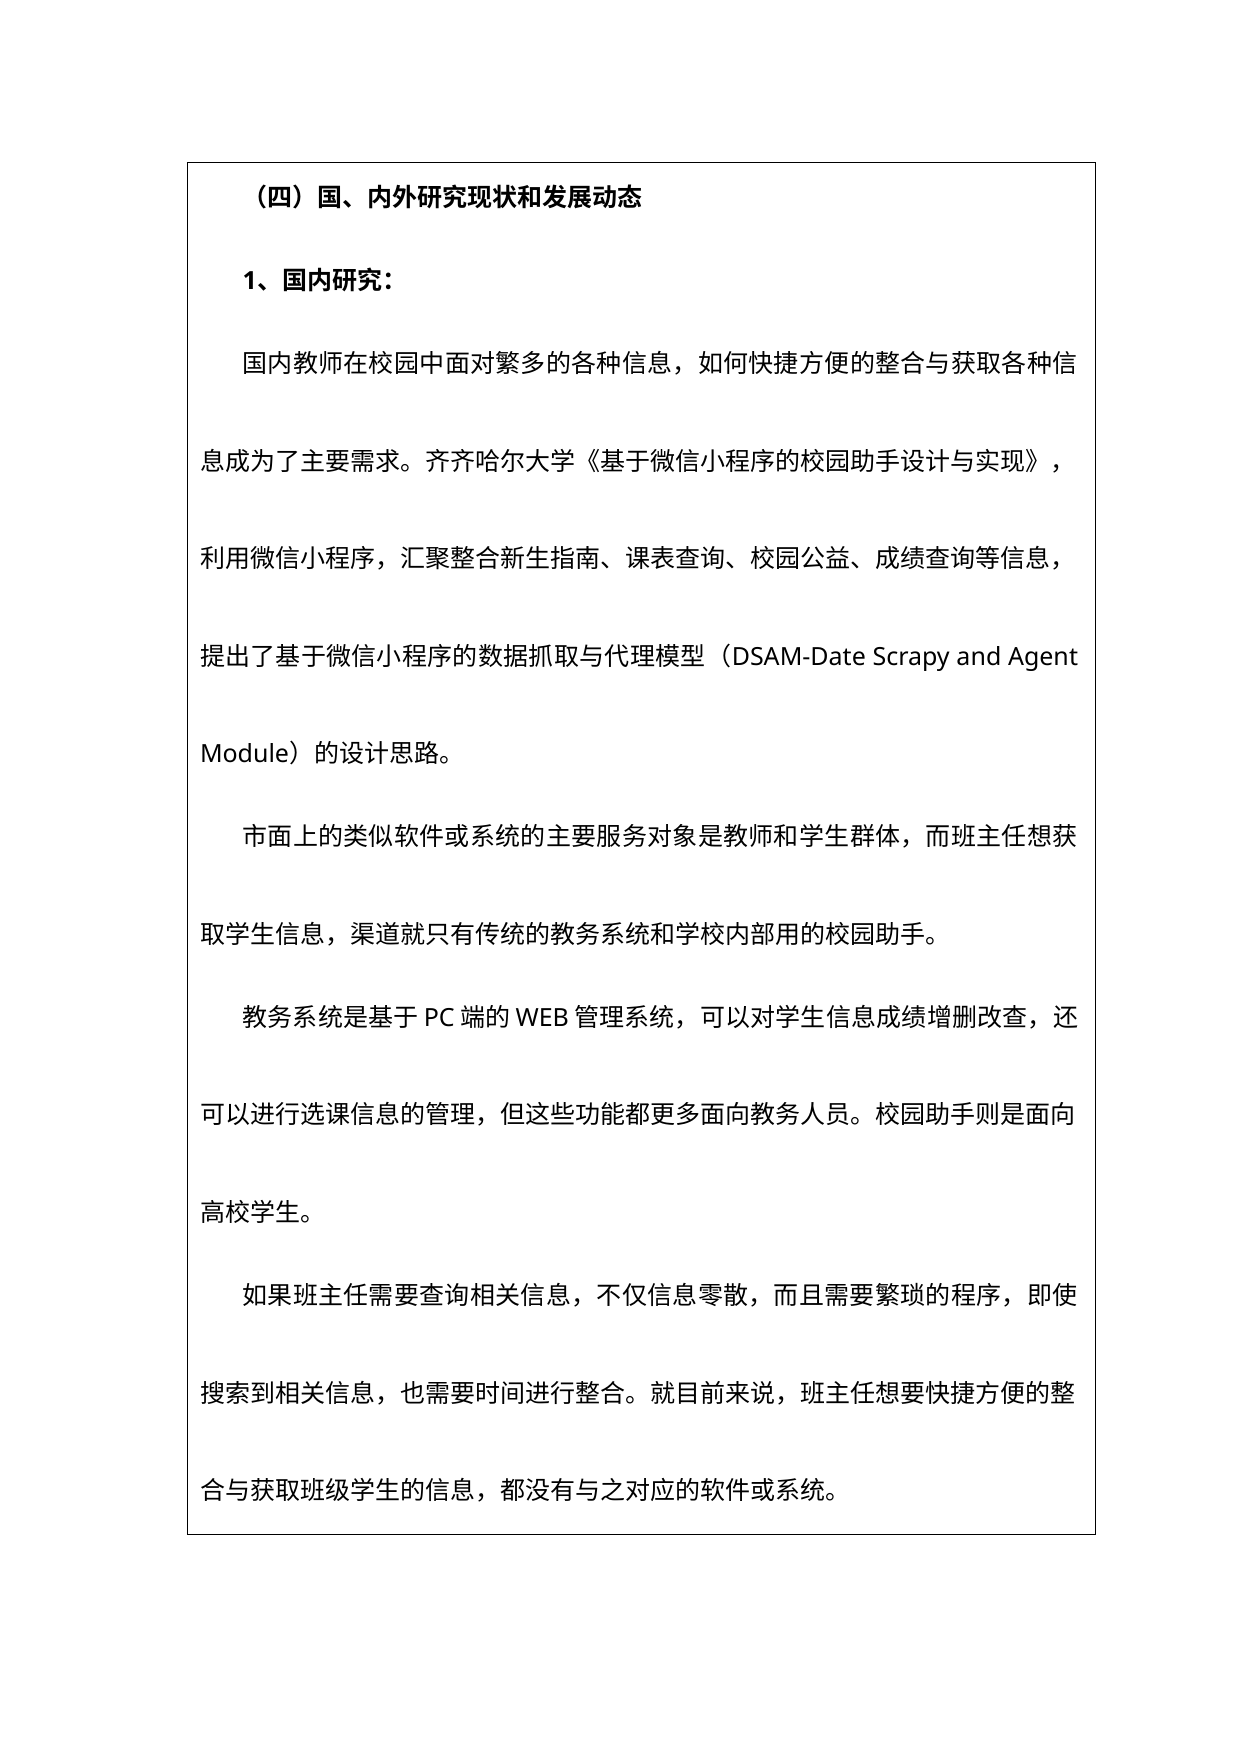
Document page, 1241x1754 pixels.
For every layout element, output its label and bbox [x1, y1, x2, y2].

table_header [188, 163, 1095, 1534]
